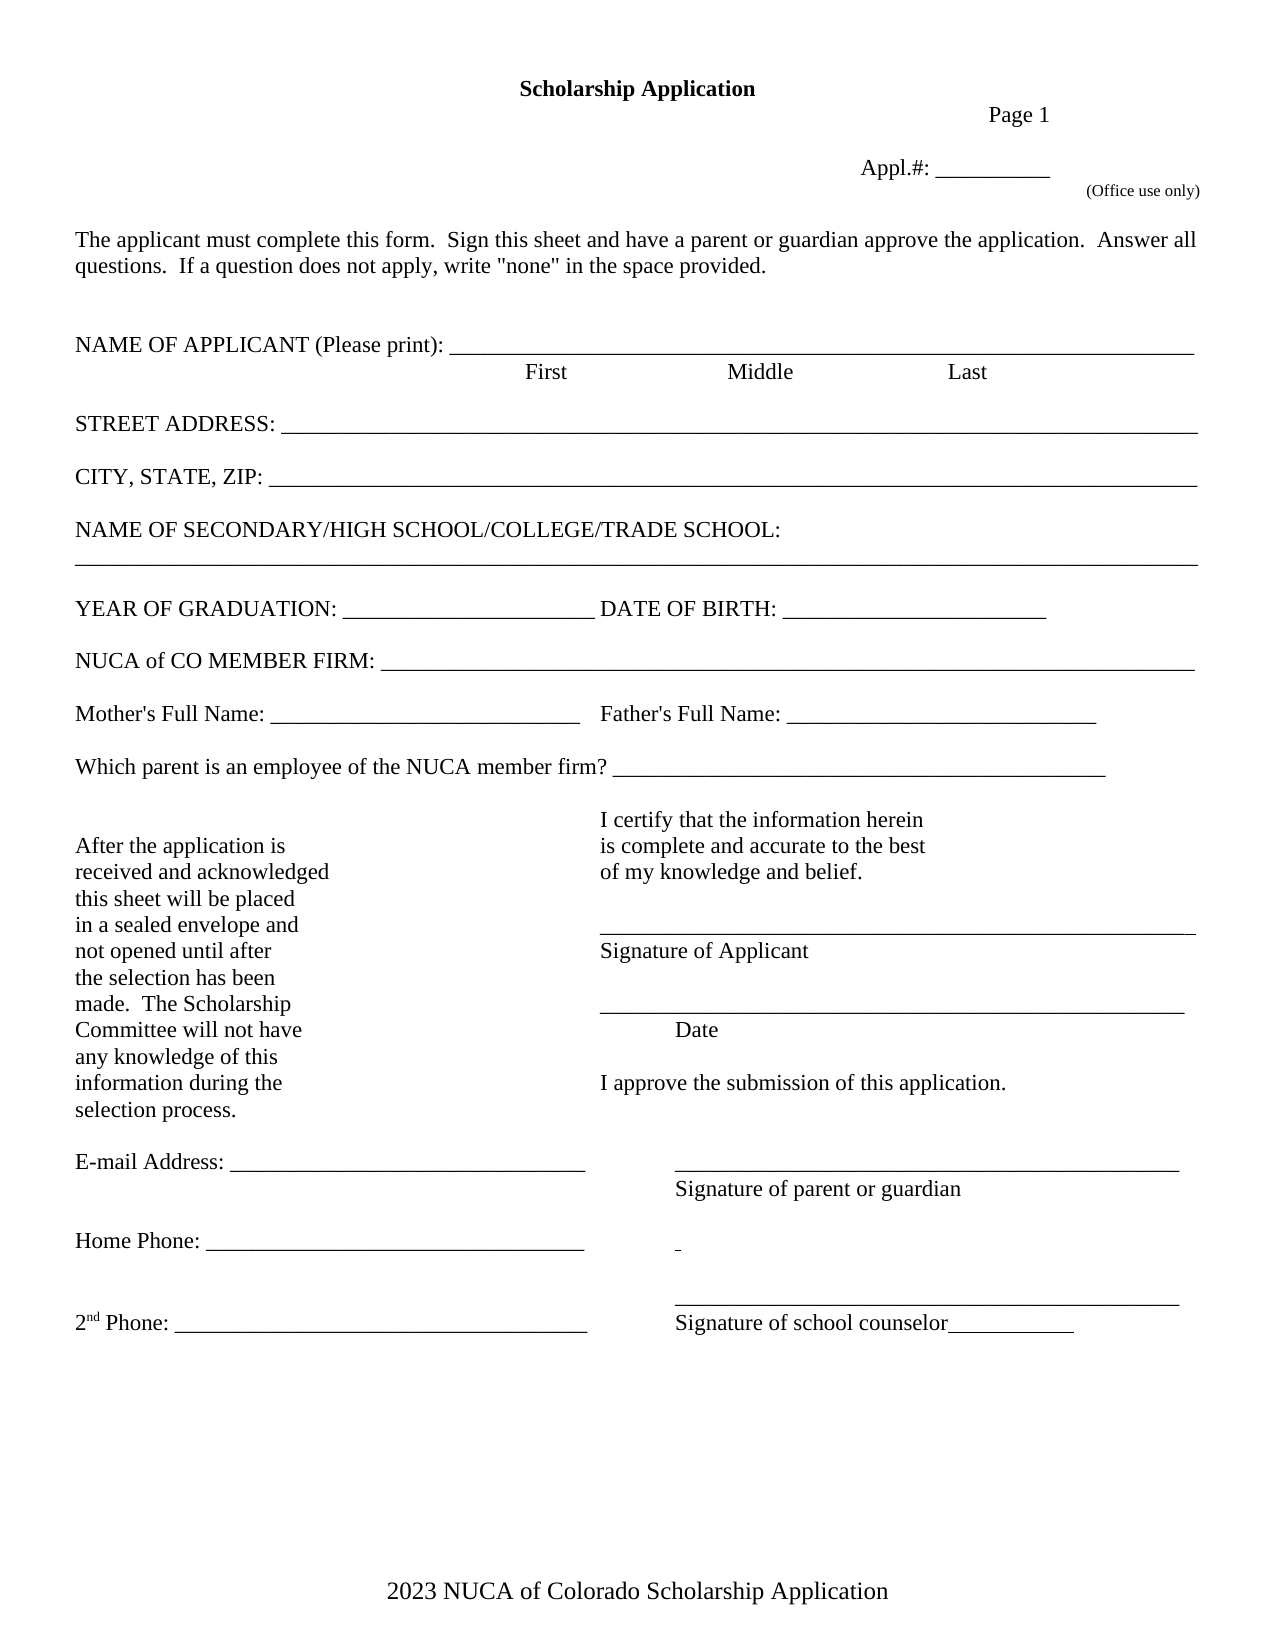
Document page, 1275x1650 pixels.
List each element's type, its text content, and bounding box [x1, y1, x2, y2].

text the selection has been [75, 964, 1200, 990]
text Home Phone: _________________________________ [75, 1227, 1200, 1254]
text I certify that the information herein [75, 806, 1200, 832]
text (Office use only) [75, 180, 1200, 199]
text CITY, STATE, ZIP: _________________________________________________________________________________ [75, 463, 1200, 489]
text Scholarship Application [75, 75, 1200, 101]
text E-mail Address: _______________________________ ____________________________________________ [75, 1148, 1200, 1175]
text After the application is is complete and accurate to the best [75, 832, 1200, 858]
text this sheet will be placed [75, 885, 1200, 911]
text Which parent is an employee of the NUCA member firm? ___________________________________________ [75, 753, 1200, 779]
text not opened until after Signature of Applicant [75, 937, 1200, 964]
text YEAR OF GRADUATION: ______________________ DATE OF BIRTH: _______________________ [75, 595, 1200, 621]
text information during the I approve the submission of this application. [75, 1069, 1200, 1096]
text NAME OF APPLICANT (Please print): _________________________________________________________________ [75, 331, 1200, 358]
text made. The Scholarship ___________________________________________________ [75, 990, 1200, 1017]
text any knowledge of this [75, 1043, 1200, 1069]
text in a sealed envelope and ___________________________________________________ [75, 911, 1200, 937]
text STREET ADDRESS: ________________________________________________________________________________ [75, 410, 1200, 437]
text Committee will not have Date [75, 1017, 1200, 1043]
text ____________________________________________ [75, 1282, 1200, 1309]
text Mother's Full Name: ___________________________ Father's Full Name: ___________________________ [75, 700, 1200, 727]
text 2nd Phone: ____________________________________ Signature of school counselor [75, 1309, 1200, 1335]
text selection process. [75, 1096, 1200, 1122]
text Appl.#: __________ [75, 154, 1200, 180]
text First Middle Last [450, 358, 1200, 384]
text The applicant must complete this form. Sign this sheet and have a parent or guardian approve the application. Answer all questions. If a question does not apply, write "none" in the space provided. [75, 226, 1200, 279]
text NAME OF SECONDARY/HIGH SCHOOL/COLLEGE/TRADE SCHOOL: __________________________________________________________________________________________________ [75, 516, 1200, 568]
text NUCA of CO MEMBER FIRM: _______________________________________________________________________ [75, 648, 1200, 674]
text received and acknowledged of my knowledge and belief. [75, 858, 1200, 885]
text Signature of parent or guardian [75, 1175, 1200, 1201]
text Page 1 [75, 101, 1200, 128]
